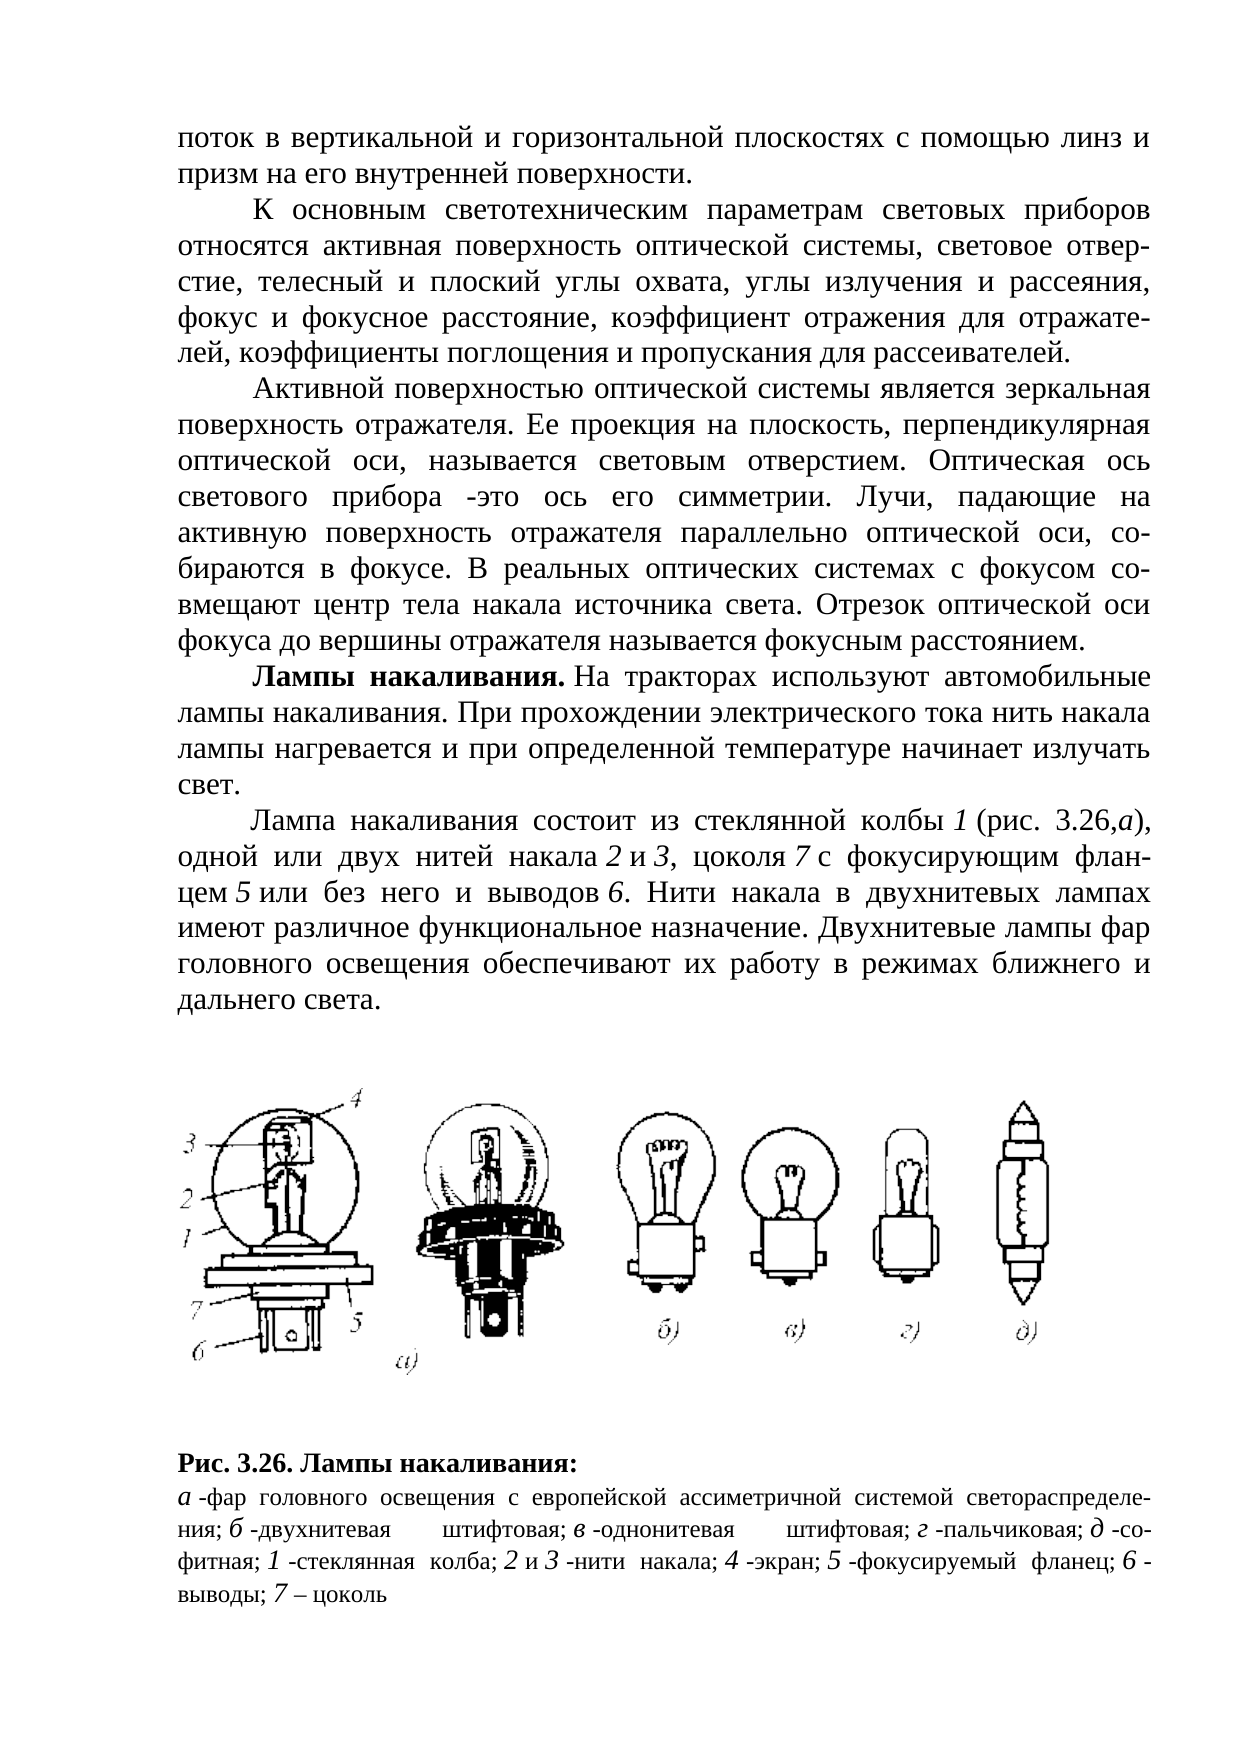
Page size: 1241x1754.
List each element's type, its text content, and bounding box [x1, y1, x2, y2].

text Лампы накаливания. На тракторах используют автомобильные лампы накаливания. При прохождении электрического тока нить накала лампы нагревается и при определенной температуре начинает излучать свет. [177, 657, 1152, 801]
text К основным светотехническим параметрам световых приборов относятся активная поверхность оптической системы, световое отвер-стие, телесный и плоский углы охвата, углы излучения и рассеяния, фокус и фокусное расстояние, коэффициент отражения для отражате-лей, коэффициенты поглощения и пропускания для рассеивателей. [177, 190, 1152, 370]
text Активной поверхностью оптической системы является зеркальная поверхность отражателя. Ее проекция на плоскость, перпендикулярная оптической оси, называется световым отверстием. Оптическая ось светового прибора -это ось его симметрии. Лучи, падающие на активную поверхность отражателя параллельно оптической оси, со-бираются в фокусе. В реальных оптических системах с фокусом со-вмещают центр тела накала источника света. Отрезок оптической оси фокуса до вершины отражателя называется фокусным расстоянием. [177, 370, 1152, 657]
text Лампа накаливания состоит из стеклянной колбы 1 (рис. 3.26,а), одной или двух нитей накала 2 и 3, цоколя 7 с фокусирующим флан-цем 5 или без него и выводов 6. Нити накала в двухнитевых лампах имеют различное функциональное назначение. Двухнитевые лампы фар головного освещения обеспечивают их работу в режимах ближнего и дальнего света. [177, 801, 1152, 1017]
text а -фар головного освещения с европейской ассиметричной системой светораспределе-ния; б -двухнитевая штифтовая; в -однонитевая штифтовая; г -пальчиковая; д -со-фитная; 1 -стеклянная колба; 2 и 3 -нити накала; 4 -экран; 5 -фокусируемый фланец; 6 -выводы; 7 – цоколь [177, 1479, 1152, 1608]
text Рис. 3.26. Лампы накаливания: [177, 1446, 1152, 1479]
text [177, 118, 1152, 190]
picture [177, 1088, 1051, 1375]
